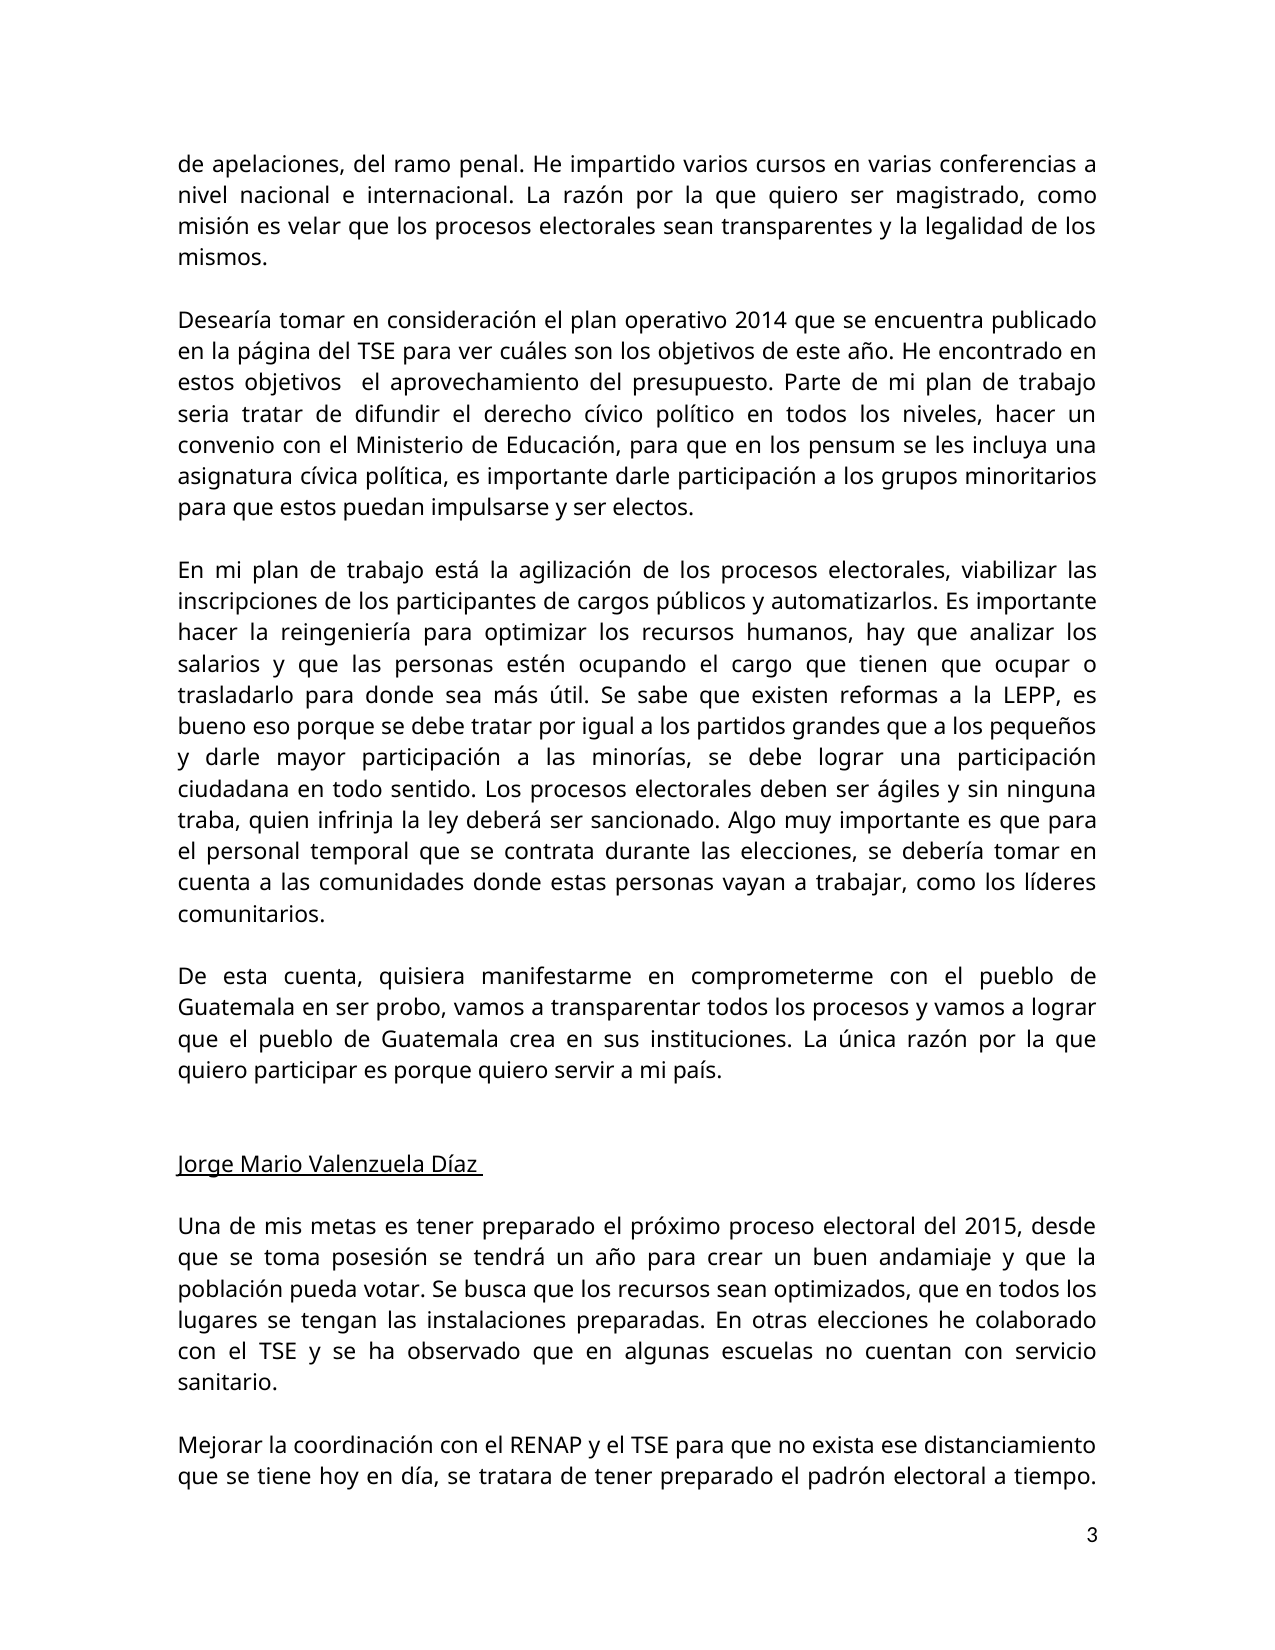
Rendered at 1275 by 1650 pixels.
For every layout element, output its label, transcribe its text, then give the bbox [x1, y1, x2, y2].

text Jorge Mario Valenzuela Díaz [177, 1148, 1098, 1179]
text De esta cuenta, quisiera manifestarme en comprometerme con el pueblo de Guatemala en ser probo, vamos a transparentar todos los procesos y vamos a lograr que el pueblo de Guatemala crea en sus instituciones. La única razón por la que quiero participar es porque quiero servir a mi país. [177, 960, 1098, 1085]
text Una de mis metas es tener preparado el próximo proceso electoral del 2015, desde que se toma posesión se tendrá un año para crear un buen andamiaje y que la población pueda votar. Se busca que los recursos sean optimizados, que en todos los lugares se tengan las instalaciones preparadas. En otras elecciones he colaborado con el TSE y se ha observado que en algunas escuelas no cuentan con servicio sanitario. [177, 1210, 1098, 1398]
text En mi plan de trabajo está la agilización de los procesos electorales, viabilizar las inscripciones de los participantes de cargos públicos y automatizarlos. Es importante hacer la reingeniería para optimizar los recursos humanos, hay que analizar los salarios y que las personas estén ocupando el cargo que tienen que ocupar o trasladarlo para donde sea más útil. Se sabe que existen reformas a la LEPP, es bueno eso porque se debe tratar por igual a los partidos grandes que a los pequeños y darle mayor participación a las minorías, se debe lograr una participación ciudadana en todo sentido. Los procesos electorales deben ser ágiles y sin ninguna traba, quien infrinja la ley deberá ser sancionado. Algo muy importante es que para el personal temporal que se contrata durante las elecciones, se debería tomar en cuenta a las comunidades donde estas personas vayan a trabajar, como los líderes comunitarios. [177, 554, 1098, 929]
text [177, 1429, 1098, 1491]
text Desearía tomar en consideración el plan operativo 2014 que se encuentra publicado en la página del TSE para ver cuáles son los objetivos de este año. He encontrado en estos objetivos el aprovechamiento del presupuesto. Parte de mi plan de trabajo seria tratar de difundir el derecho cívico político en todos los niveles, hacer un convenio con el Ministerio de Educación, para que en los pensum se les incluya una asignatura cívica política, es importante darle participación a los grupos minoritarios para que estos puedan impulsarse y ser electos. [177, 304, 1098, 523]
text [177, 148, 1098, 273]
